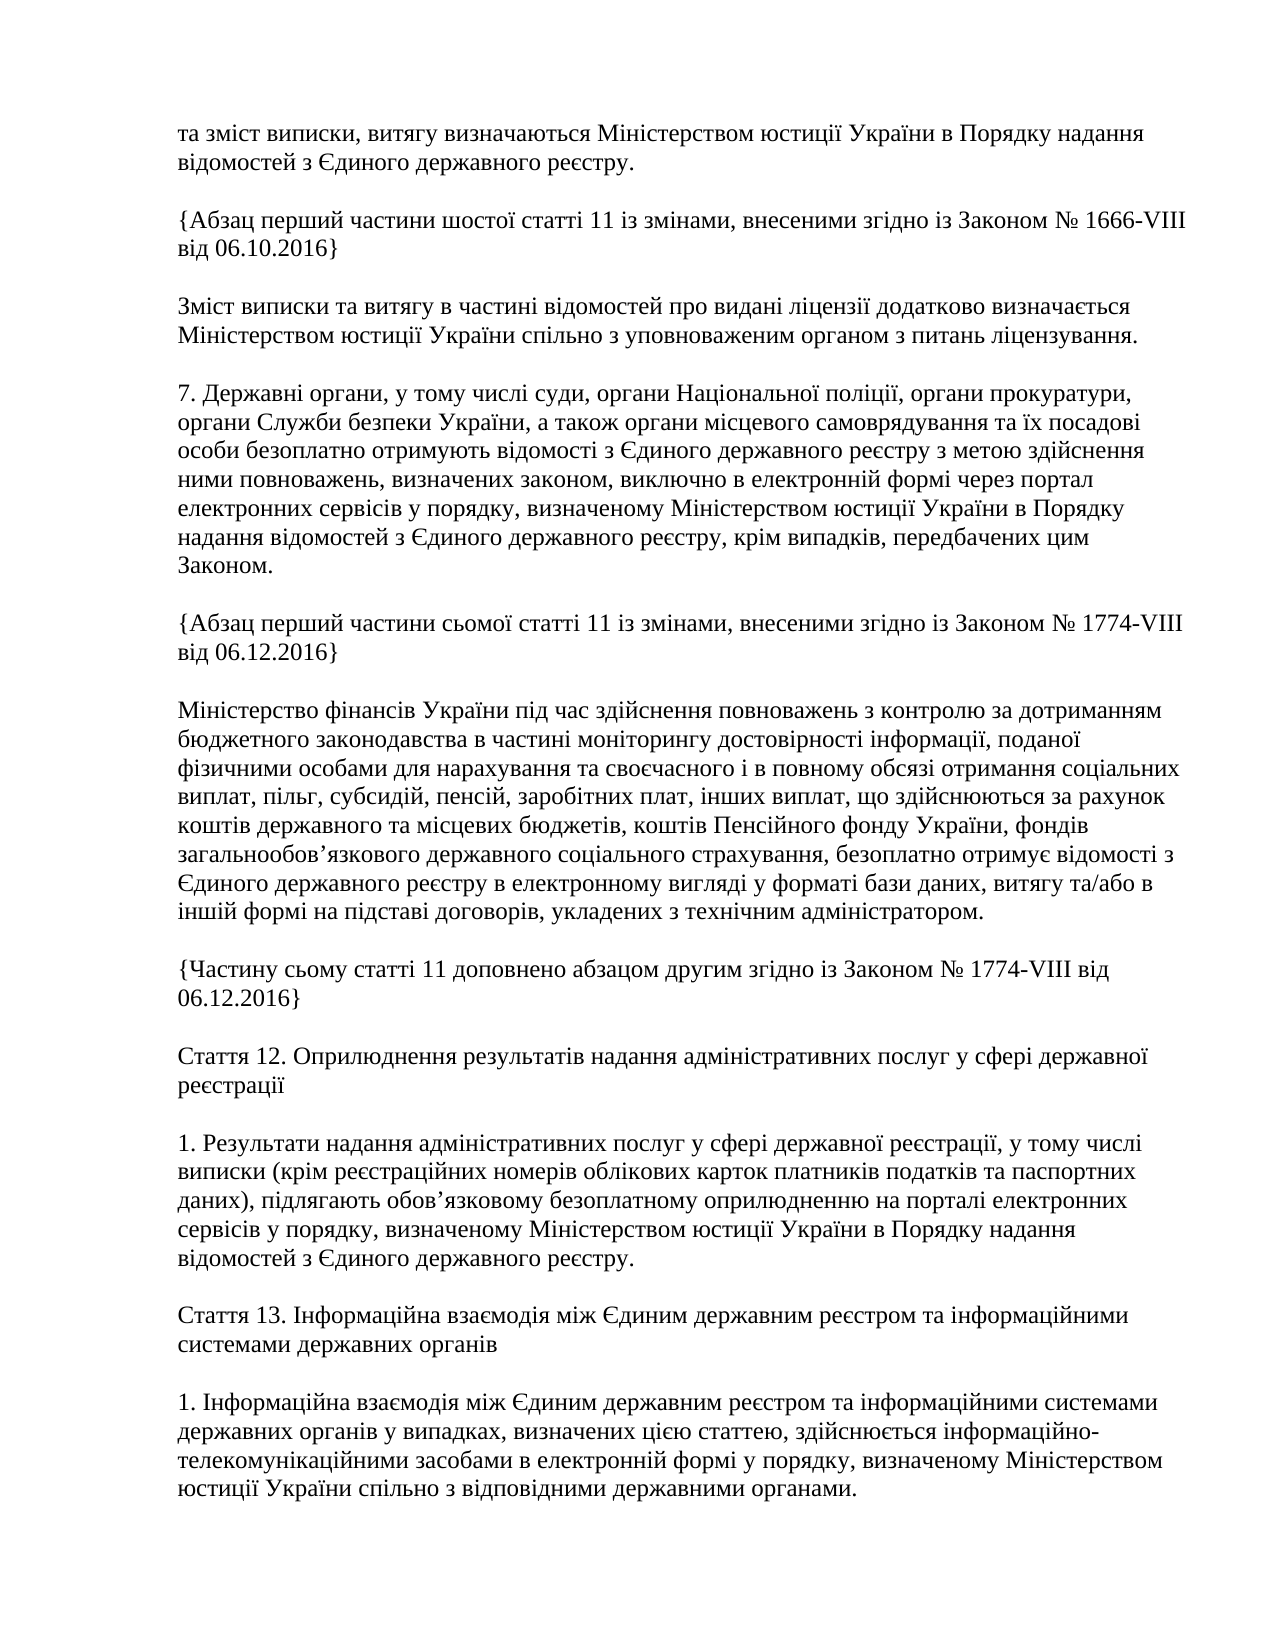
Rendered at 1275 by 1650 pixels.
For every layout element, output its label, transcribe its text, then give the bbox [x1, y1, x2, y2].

text Міністерство фінансів України під час здійснення повноважень з контролю за дотриманням бюджетного законодавства в частині моніторингу достовірності інформації, поданої фізичними особами для нарахування та своєчасного і в повному обсязі отримання соціальних виплат, пільг, субсидій, пенсій, заробітних плат, інших виплат, що здійснюються за рахунок коштів державного та місцевих бюджетів, коштів Пенсійного фонду України, фондів загальнообов’язкового державного соціального страхування, безоплатно отримує відомості з Єдиного державного реєстру в електронному вигляді у форматі бази даних, витягу та/або в іншій формі на підставі договорів, укладених з технічним адміністратором. [177, 695, 1186, 925]
text {Частину сьому статті 11 доповнено абзацом другим згідно із Законом № 1774-VIII від 06.12.2016} [177, 954, 1186, 1012]
text {Абзац перший частини сьомої статті 11 із змінами, внесеними згідно із Законом № 1774-VIII від 06.12.2016} [177, 608, 1186, 666]
text {Абзац перший частини шостої статті 11 із змінами, внесеними згідно із Законом № 1666-VIII від 06.10.2016} [177, 205, 1186, 262]
text 7. Державні органи, у тому числі суди, органи Національної поліції, органи прокуратури, органи Служби безпеки України, а також органи місцевого самоврядування та їх посадові особи безоплатно отримують відомості з Єдиного державного реєстру з метою здійснення ними повноважень, визначених законом, виключно в електронній формі через портал електронних сервісів у порядку, визначеному Міністерством юстиції України в Порядку надання відомостей з Єдиного державного реєстру, крім випадків, передбачених цим Законом. [177, 378, 1186, 579]
text 1. Результати надання адміністративних послуг у сфері державної реєстрації, у тому числі виписки (крім реєстраційних номерів облікових карток платників податків та паспортних даних), підлягають обов’язковому безоплатному оприлюдненню на порталі електронних сервісів у порядку, визначеному Міністерством юстиції України в Порядку надання відомостей з Єдиного державного реєстру. [177, 1128, 1186, 1271]
text 1. Інформаційна взаємодія між Єдиним державним реєстром та інформаційними системами державних органів у випадках, визначених цією статтею, здійснюється інформаційно-телекомунікаційними засобами в електронній формі у порядку, визначеному Міністерством юстиції України спільно з відповідними державними органами. [177, 1387, 1186, 1502]
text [177, 118, 1186, 176]
text Зміст виписки та витягу в частині відомостей про видані ліцензії додатково визначається Міністерством юстиції України спільно з уповноваженим органом з питань ліцензування. [177, 291, 1186, 349]
text Стаття 12. Оприлюднення результатів надання адміністративних послуг у сфері державної реєстрації [177, 1041, 1186, 1098]
text Стаття 13. Інформаційна взаємодія між Єдиним державним реєстром та інформаційними системами державних органів [177, 1301, 1186, 1358]
